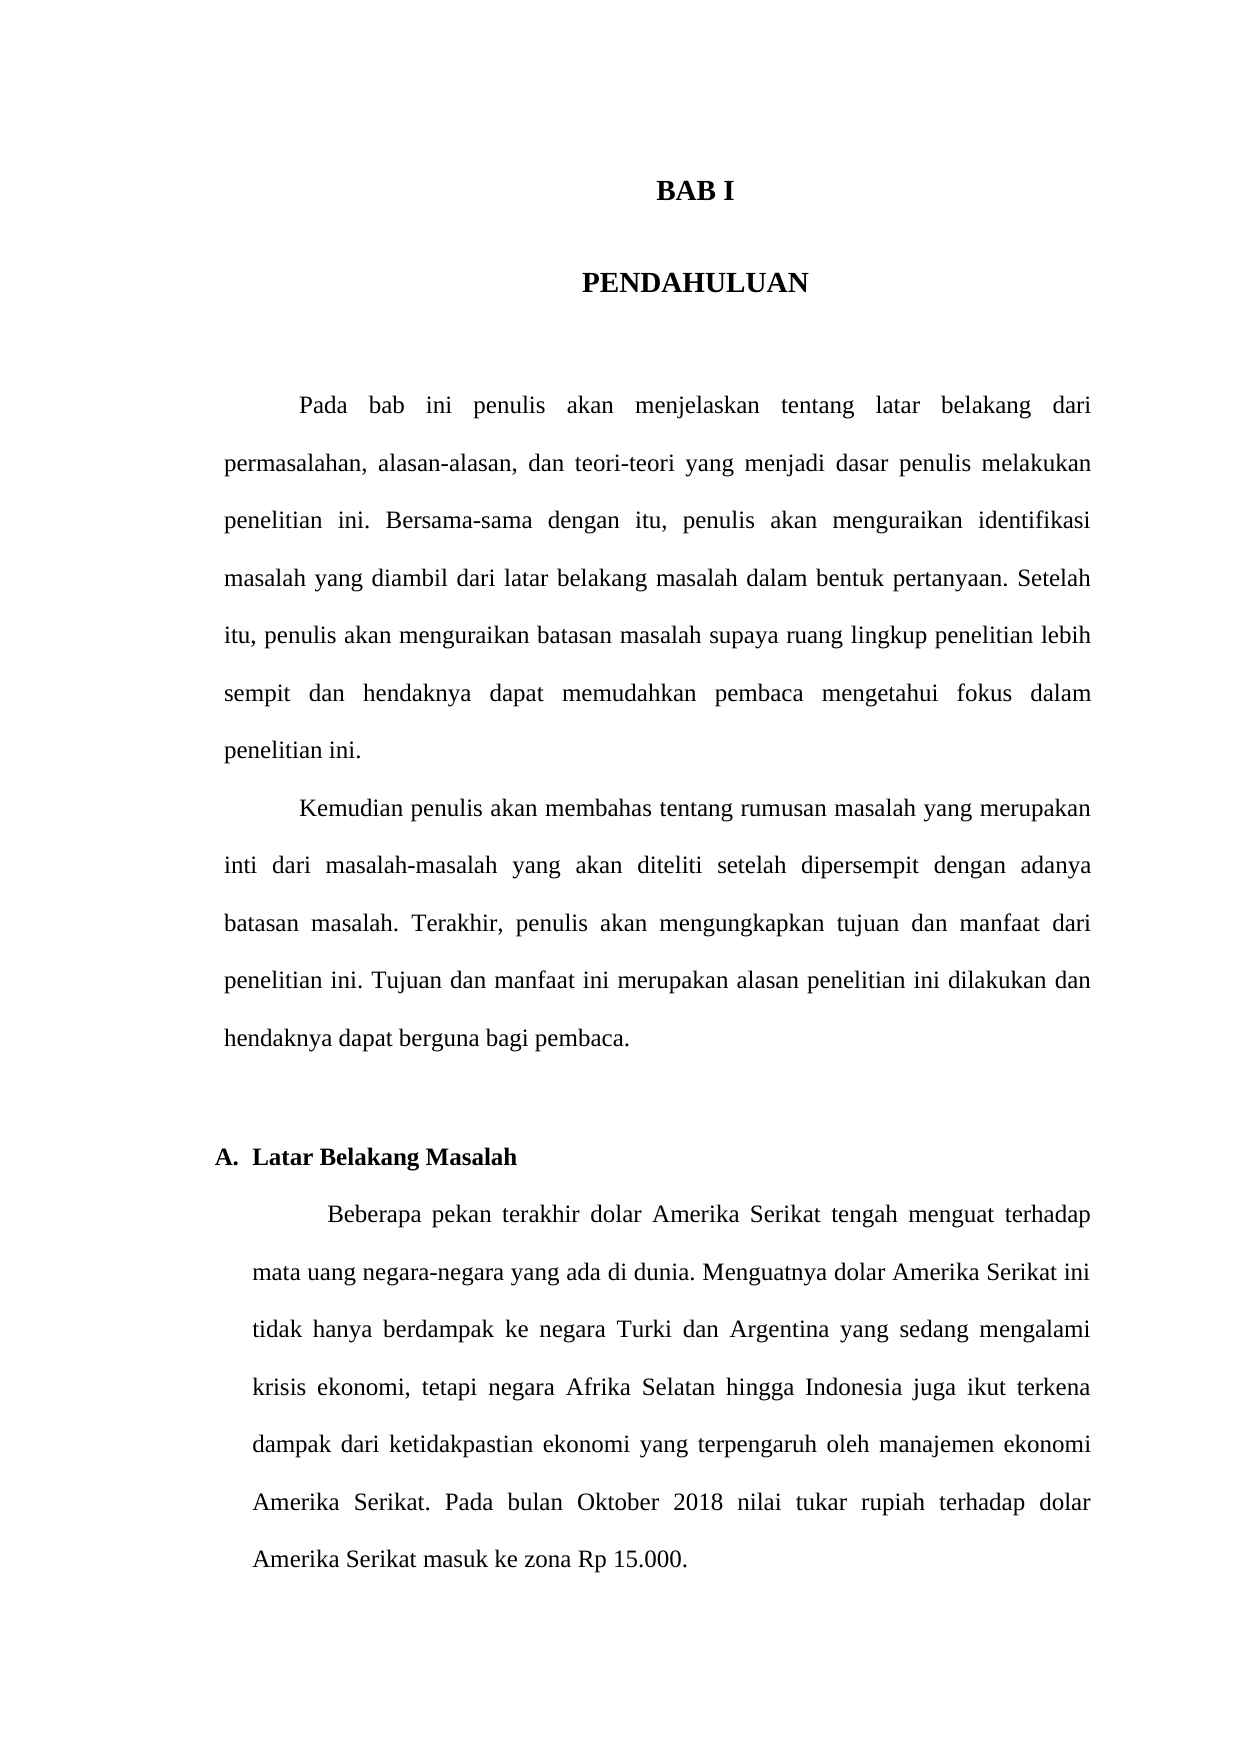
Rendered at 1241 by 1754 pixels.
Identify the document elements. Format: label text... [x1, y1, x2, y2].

subtitle PENDAHULUAN [224, 266, 1092, 299]
text Kemudian penulis akan membahas tentang rumusan masalah yang merupakan inti dari masalah-masalah yang akan diteliti setelah dipersempit dengan adanya batasan masalah. Terakhir, penulis akan mengungkapkan tujuan dan manfaat dari penelitian ini. Tujuan dan manfaat ini merupakan alasan penelitian ini dilakukan dan hendaknya dapat berguna bagi pembaca. [224, 793, 1092, 1051]
subtitle Latar Belakang Masalah [214, 1142, 1092, 1171]
text Beberapa pekan terakhir dolar Amerika Serikat tengah menguat terhadap mata uang negara-negara yang ada di dunia. Menguatnya dolar Amerika Serikat ini tidak hanya berdampak ke negara Turki dan Argentina yang sedang mengalami krisis ekonomi, tetapi negara Afrika Selatan hingga Indonesia juga ikut terkena dampak dari ketidakpastian ekonomi yang terpengaruh oleh manajemen ekonomi Amerika Serikat. Pada bulan Oktober 2018 nilai tukar rupiah terhadap dolar Amerika Serikat masuk ke zona Rp 15.000. [252, 1199, 1092, 1573]
subtitle BAB I [224, 173, 1092, 207]
text Pada bab ini penulis akan menjelaskan tentang latar belakang dari permasalahan, alasan-alasan, dan teori-teori yang menjadi dasar penulis melakukan penelitian ini. Bersama-sama dengan itu, penulis akan menguraikan identifikasi masalah yang diambil dari latar belakang masalah dalam bentuk pertanyaan. Setelah itu, penulis akan menguraikan batasan masalah supaya ruang lingkup penelitian lebih sempit dan hendaknya dapat memudahkan pembaca mengetahui fokus dalam penelitian ini. [224, 390, 1092, 764]
